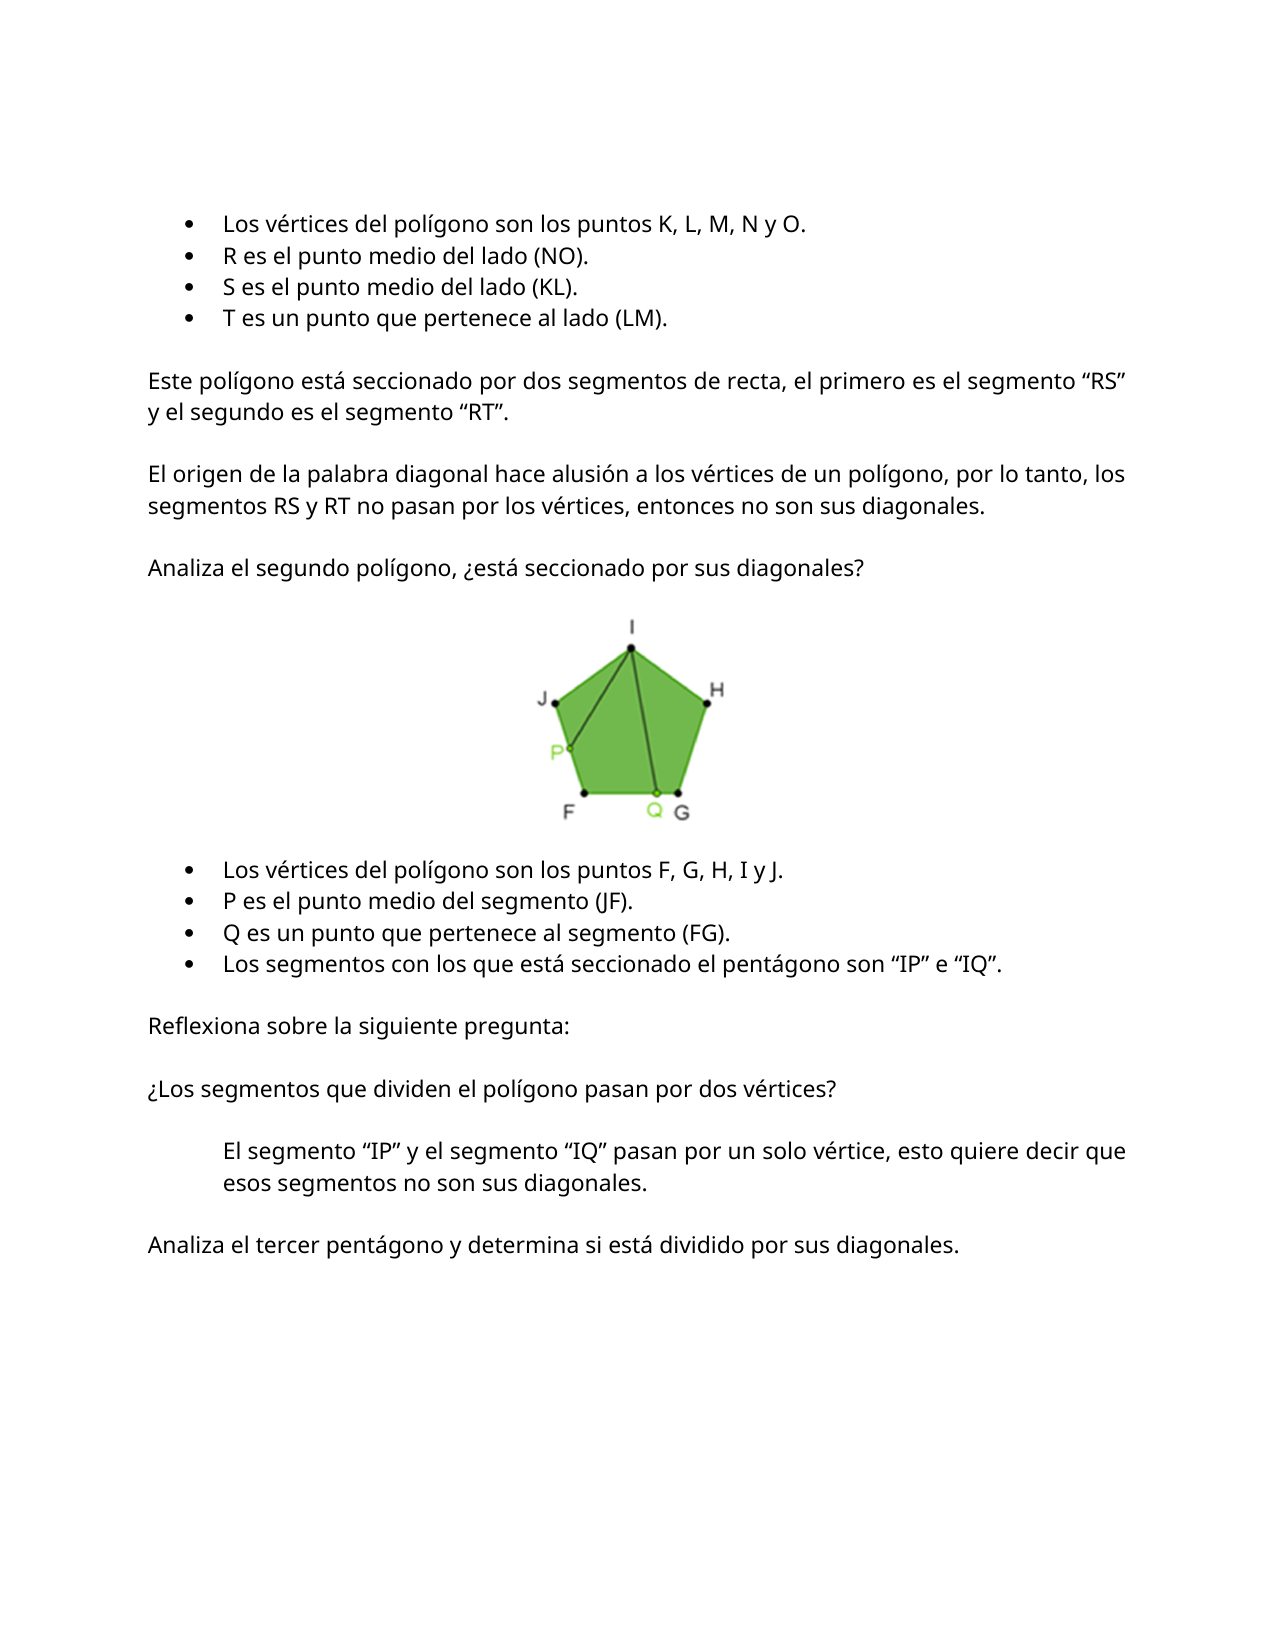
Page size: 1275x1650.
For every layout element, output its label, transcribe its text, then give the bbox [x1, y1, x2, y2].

list R es el punto medio del lado (NO). [185, 240, 1127, 271]
list Los segmentos con los que está seccionado el pentágono son “IP” e “IQ”. [185, 948, 1127, 979]
list El segmento “IP” y el segmento “IQ” pasan por un solo vértice, esto quiere decir que esos segmentos no son sus diagonales. [223, 1135, 1127, 1198]
text Analiza el segundo polígono, ¿está seccionado por sus diagonales? [148, 552, 1127, 583]
text Analiza el tercer pentágono y determina si está dividido por sus diagonales. [148, 1229, 1127, 1260]
list S es el punto medio del lado (KL). [185, 271, 1127, 302]
list Los vértices del polígono son los puntos K, L, M, N y O. [185, 208, 1127, 240]
list T es un punto que pertenece al lado (LM). [185, 302, 1127, 333]
text ¿Los segmentos que dividen el polígono pasan por dos vértices? [148, 1073, 1127, 1104]
text Este polígono está seccionado por dos segmentos de recta, el primero es el segmento “RS” y el segundo es el segmento “RT”. [148, 365, 1127, 427]
picture [527, 614, 748, 823]
text El origen de la palabra diagonal hace alusión a los vértices de un polígono, por lo tanto, los segmentos RS y RT no pasan por los vértices, entonces no son sus diagonales. [148, 458, 1127, 521]
list Q es un punto que pertenece al segmento (FG). [185, 917, 1127, 948]
text Reflexiona sobre la siguiente pregunta: [148, 1010, 1127, 1042]
list Los vértices del polígono son los puntos F, G, H, I y J. [185, 854, 1127, 885]
list P es el punto medio del segmento (JF). [185, 885, 1127, 917]
